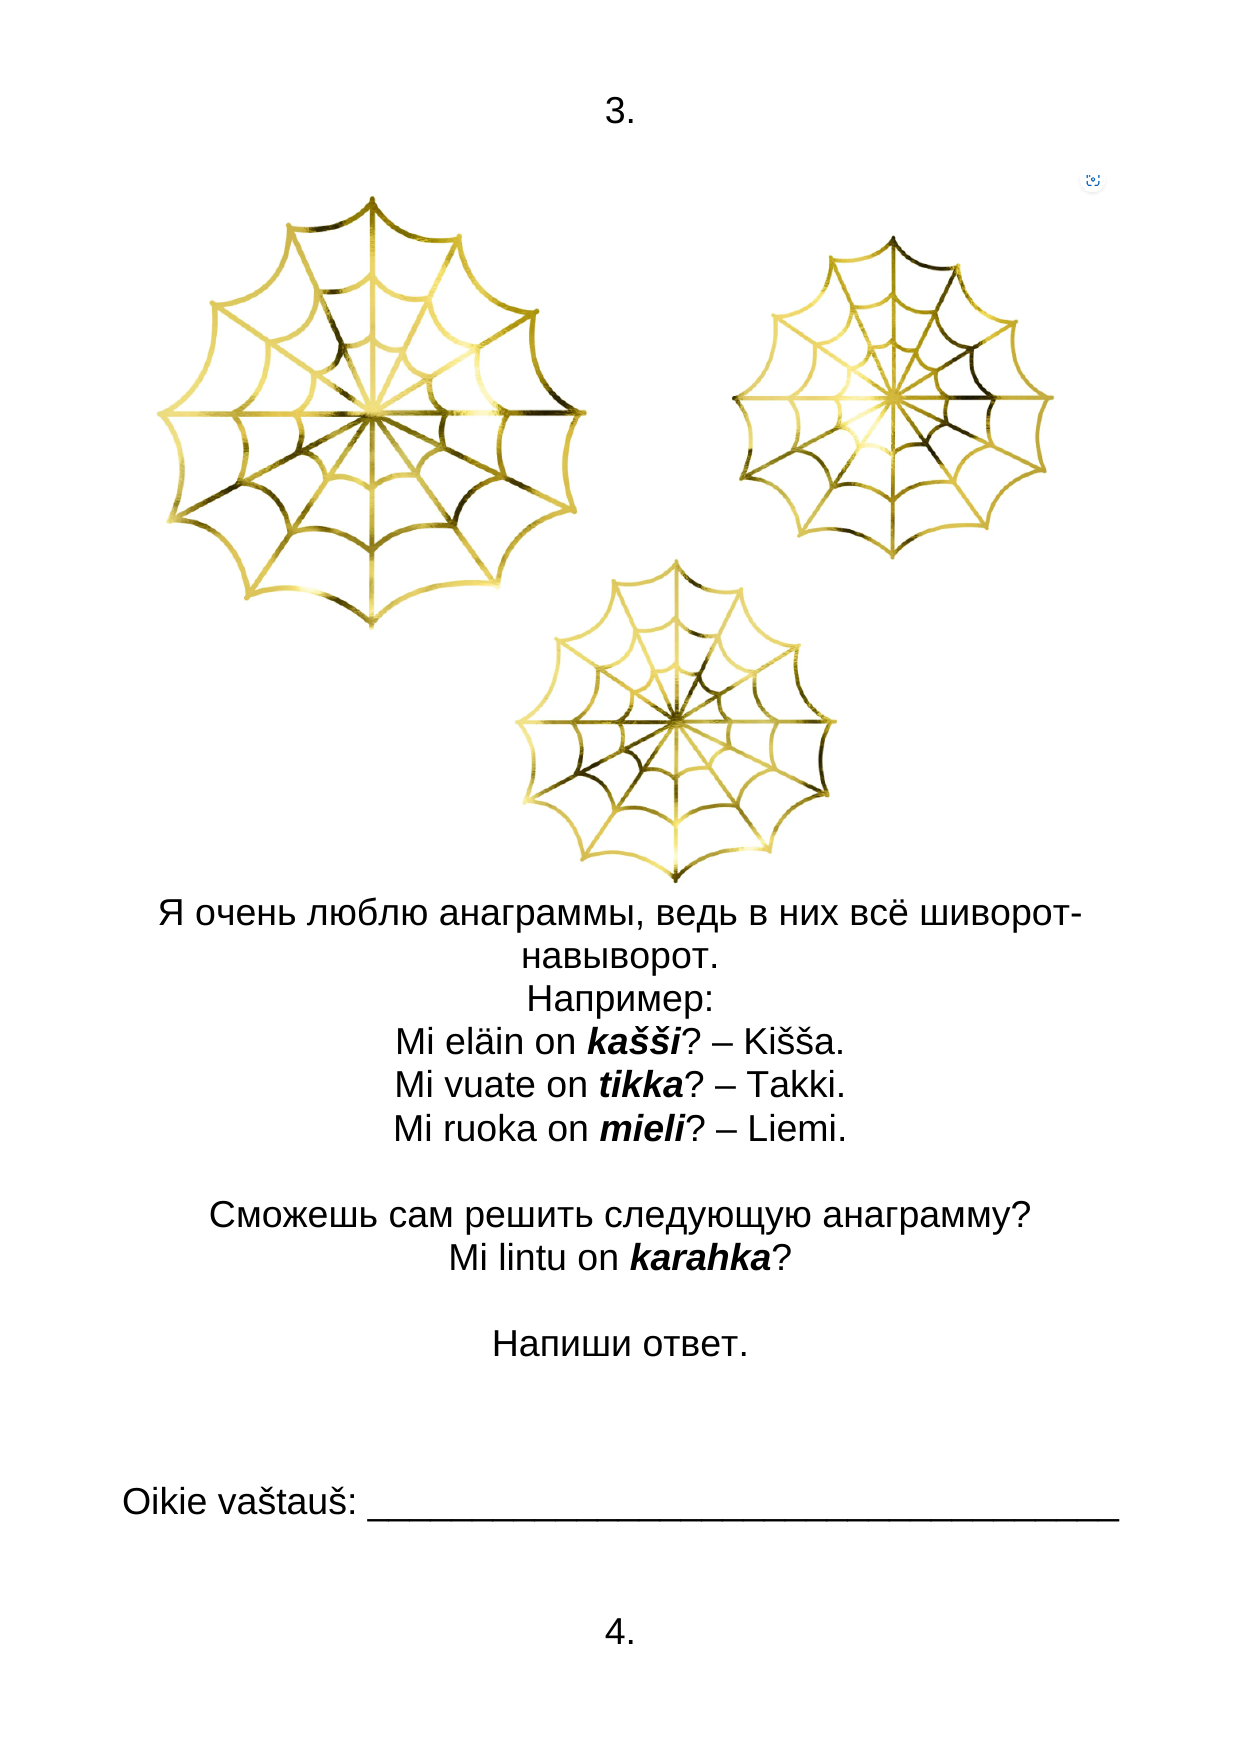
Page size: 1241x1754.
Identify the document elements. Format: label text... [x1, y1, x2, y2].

text Mi vuate on tikka? – Takki. [118, 1063, 1122, 1106]
text Напиши ответ. [118, 1321, 1122, 1364]
text Например: [118, 976, 1122, 1019]
text Mi ruoka on mieli? – Liemi. [118, 1106, 1122, 1149]
text Oikie vaštauš: ____________________________________ [118, 1479, 1122, 1523]
text 4. [118, 1609, 1122, 1652]
picture [118, 175, 1123, 891]
text Сможешь сам решить следующую анаграмму? [118, 1192, 1122, 1235]
text Mi lintu on karahka? [118, 1235, 1122, 1278]
text Mi eläin on kašši? – Kišša. [118, 1019, 1122, 1063]
text 3. [118, 89, 1122, 132]
text Я очень люблю анаграммы, ведь в них всё шиворот-навыворот. [118, 891, 1122, 976]
